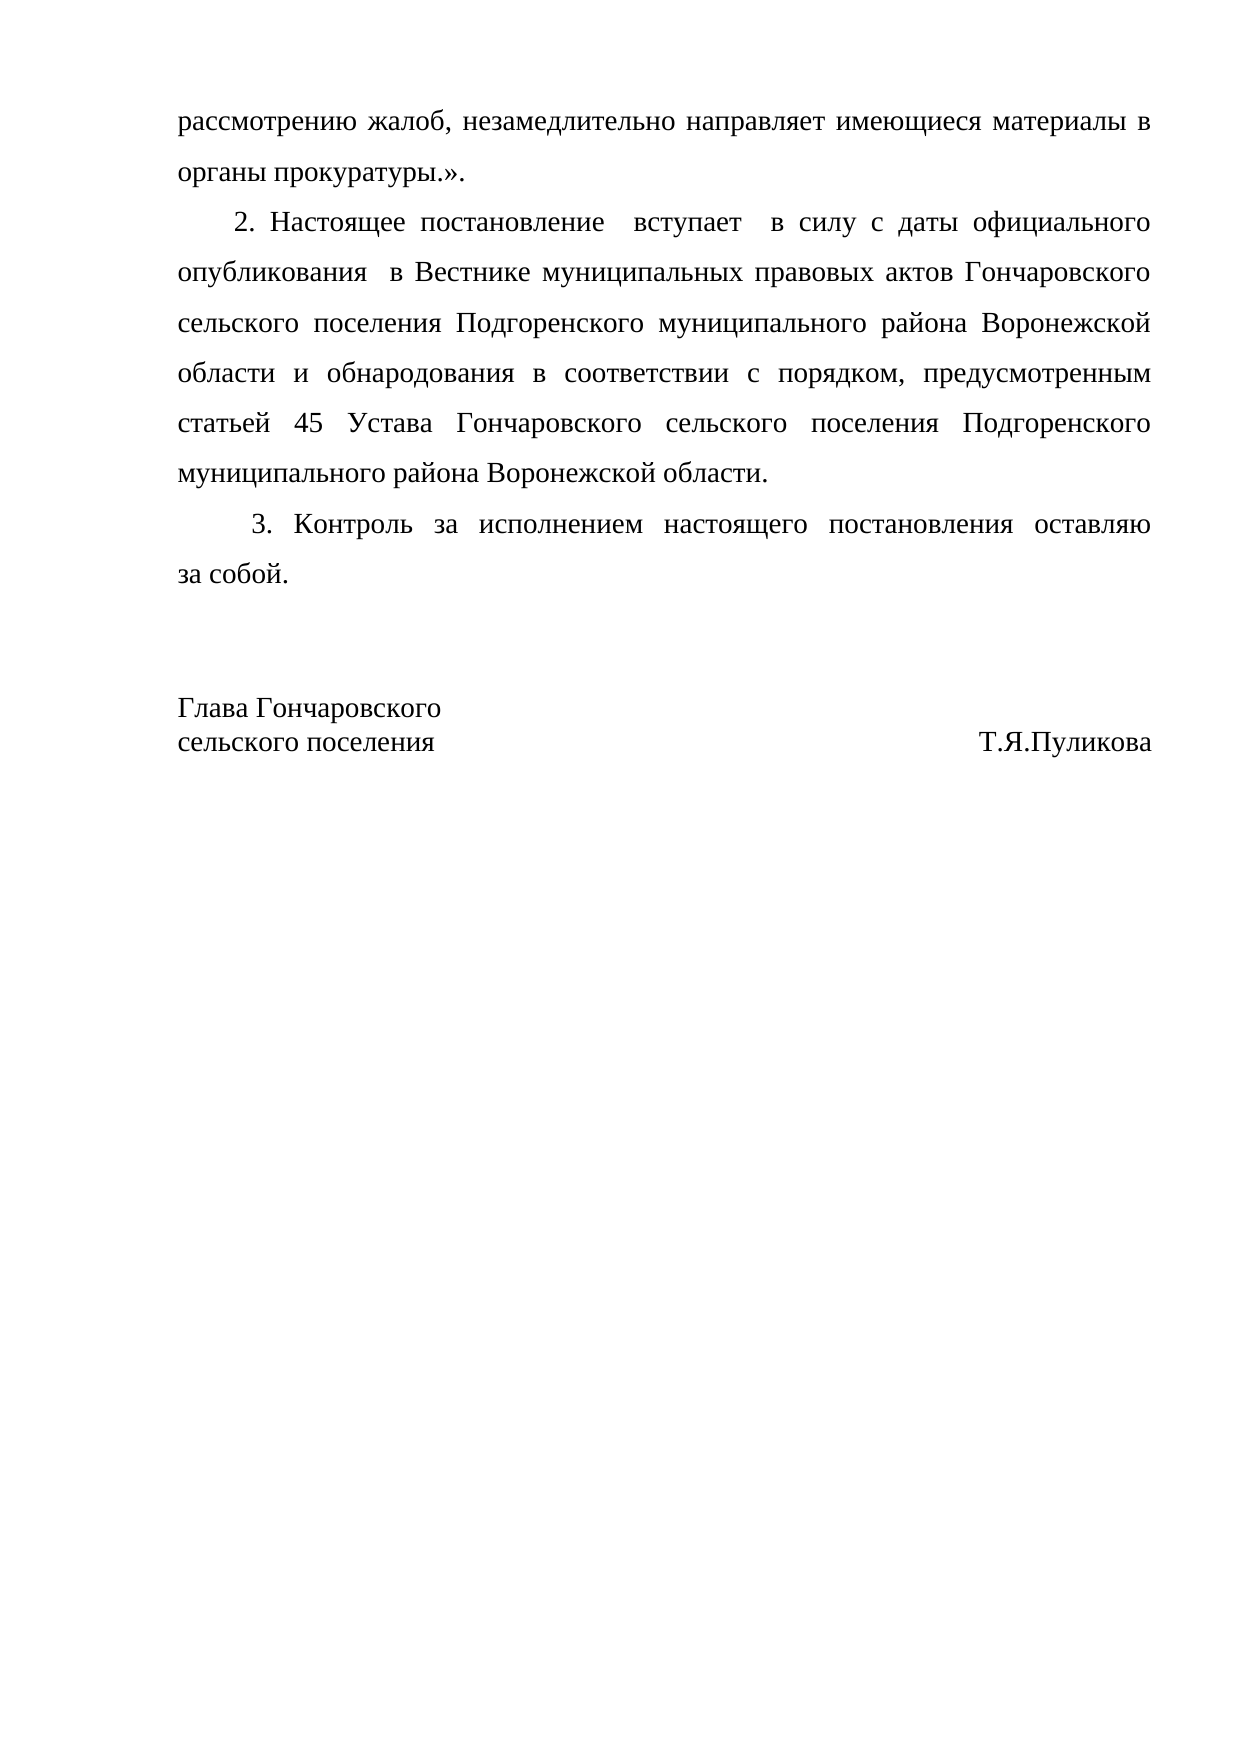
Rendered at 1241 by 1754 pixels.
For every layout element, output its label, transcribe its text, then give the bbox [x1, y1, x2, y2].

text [177, 103, 1152, 187]
text сельского поселения Т.Я.Пуликова [177, 724, 1152, 757]
text 2. Настоящее постановление вступает в силу с даты официального опубликования в Вестнике муниципальных правовых актов Гончаровского сельского поселения Подгоренского муниципального района Воронежской области и обнародования в соответствии с порядком, предусмотренным статьей 45 Устава Гончаровского сельского поселения Подгоренского муниципального района Воронежской области. [177, 204, 1152, 489]
text Глава Гончаровского [177, 690, 1137, 724]
text 3. Контроль за исполнением настоящего постановления оставляю за собой. [177, 506, 1152, 590]
